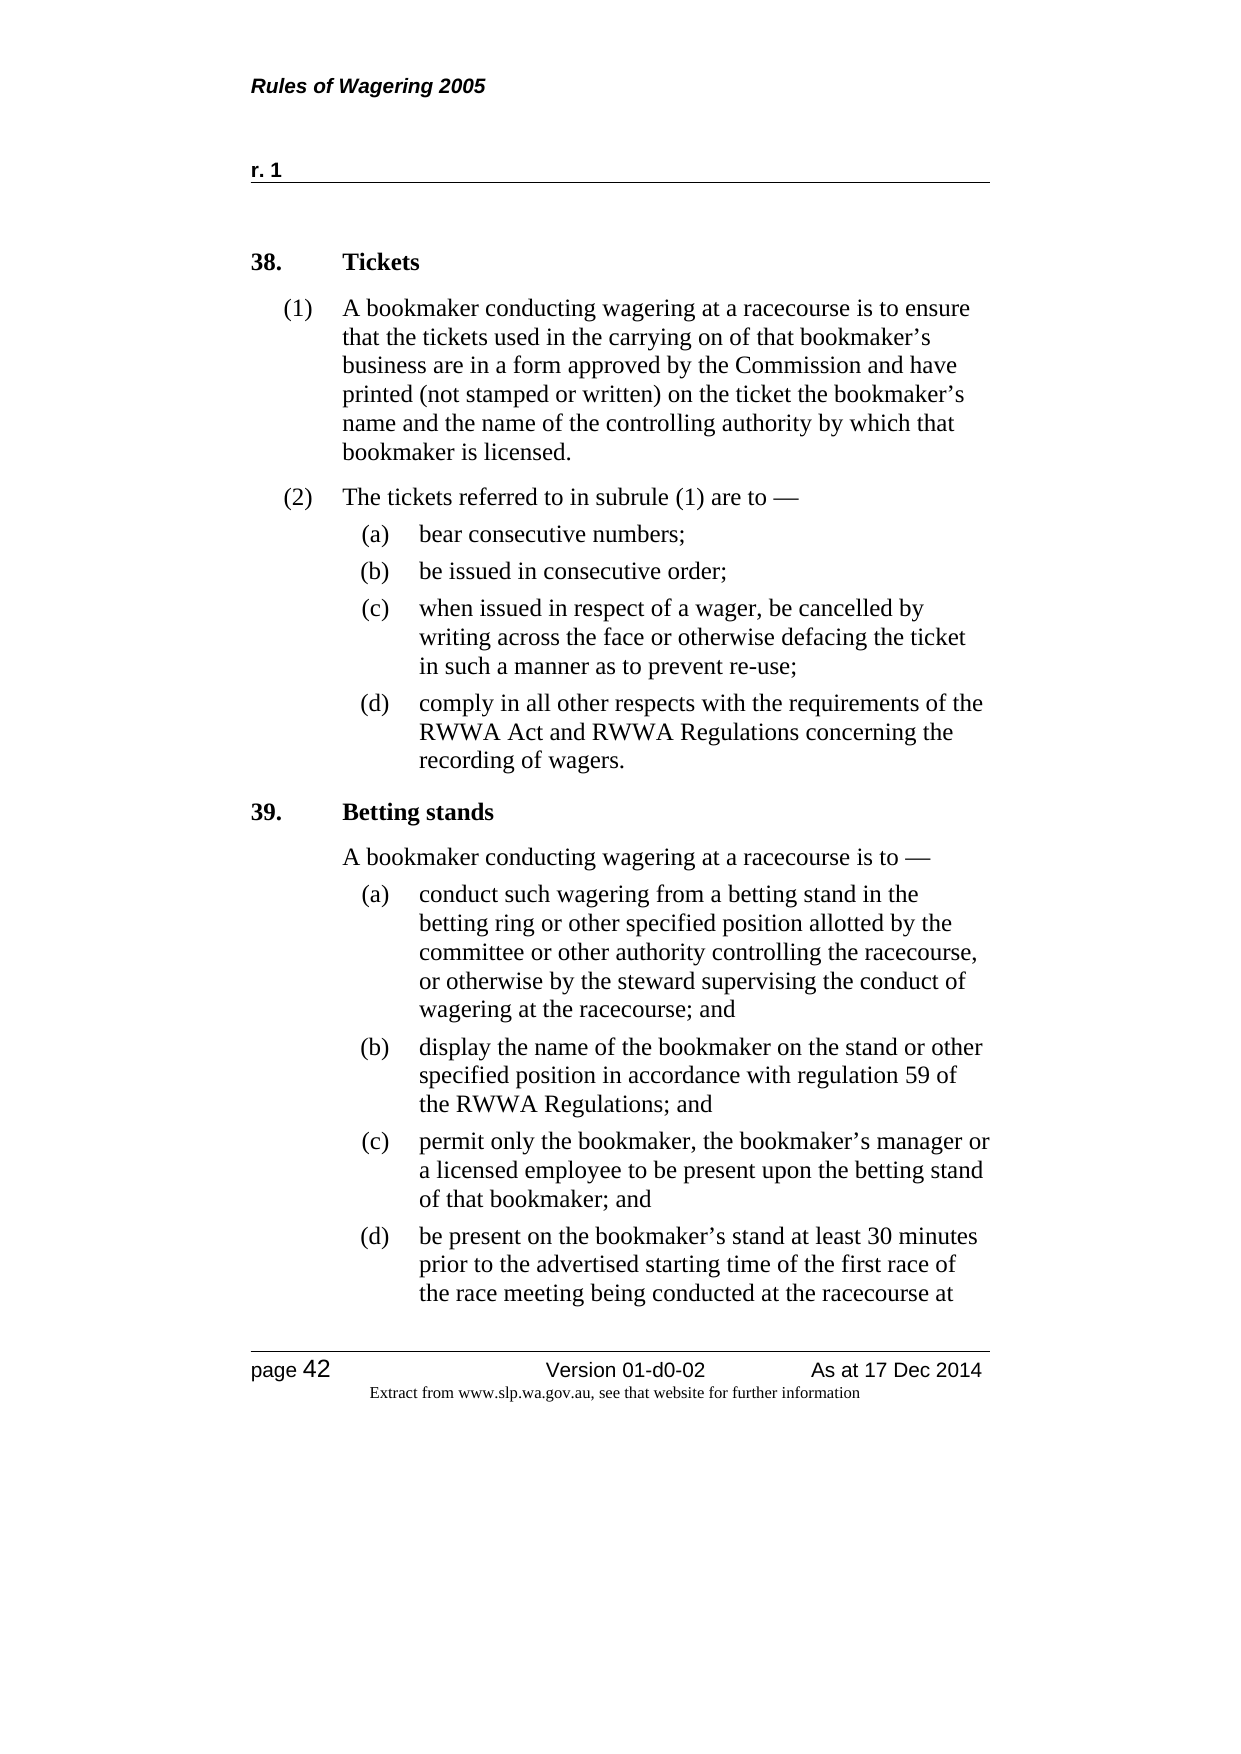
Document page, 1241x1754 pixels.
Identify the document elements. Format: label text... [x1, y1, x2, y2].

text A bookmaker conducting wagering at a racecourse is to — [251, 842, 990, 871]
subtitle 38. Tickets [251, 247, 990, 276]
text (c) permit only the bookmaker, the bookmaker’s manager or a licensed employee to be present upon the betting stand of that bookmaker; and [251, 1126, 990, 1212]
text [251, 1221, 990, 1307]
text (1) A bookmaker conducting wagering at a racecourse is to ensure that the tickets used in the carrying on of that bookmaker’s business are in a form approved by the Commission and have printed (not stamped or written) on the ticket the bookmaker’s name and the name of the controlling authority by which that bookmaker is licensed. [251, 293, 990, 465]
text (d) comply in all other respects with the requirements of the RWWA Act and RWWA Regulations concerning the recording of wagers. [251, 688, 990, 774]
text (c) when issued in respect of a wager, be cancelled by writing across the face or otherwise defacing the ticket in such a manner as to prevent re-use; [251, 593, 990, 679]
subtitle 39. Betting stands [251, 797, 990, 826]
text (b) be issued in consecutive order; [251, 556, 990, 585]
text (2) The tickets referred to in subrule (1) are to — [251, 482, 990, 511]
text (a) conduct such wagering from a betting stand in the betting ring or other specified position allotted by the committee or other authority controlling the racecourse, or otherwise by the steward supervising the conduct of wagering at the racecourse; and [251, 879, 990, 1023]
text (a) bear consecutive numbers; [251, 519, 990, 548]
text (b) display the name of the bookmaker on the stand or other specified position in accordance with regulation 59 of the RWWA Regulations; and [251, 1032, 990, 1118]
